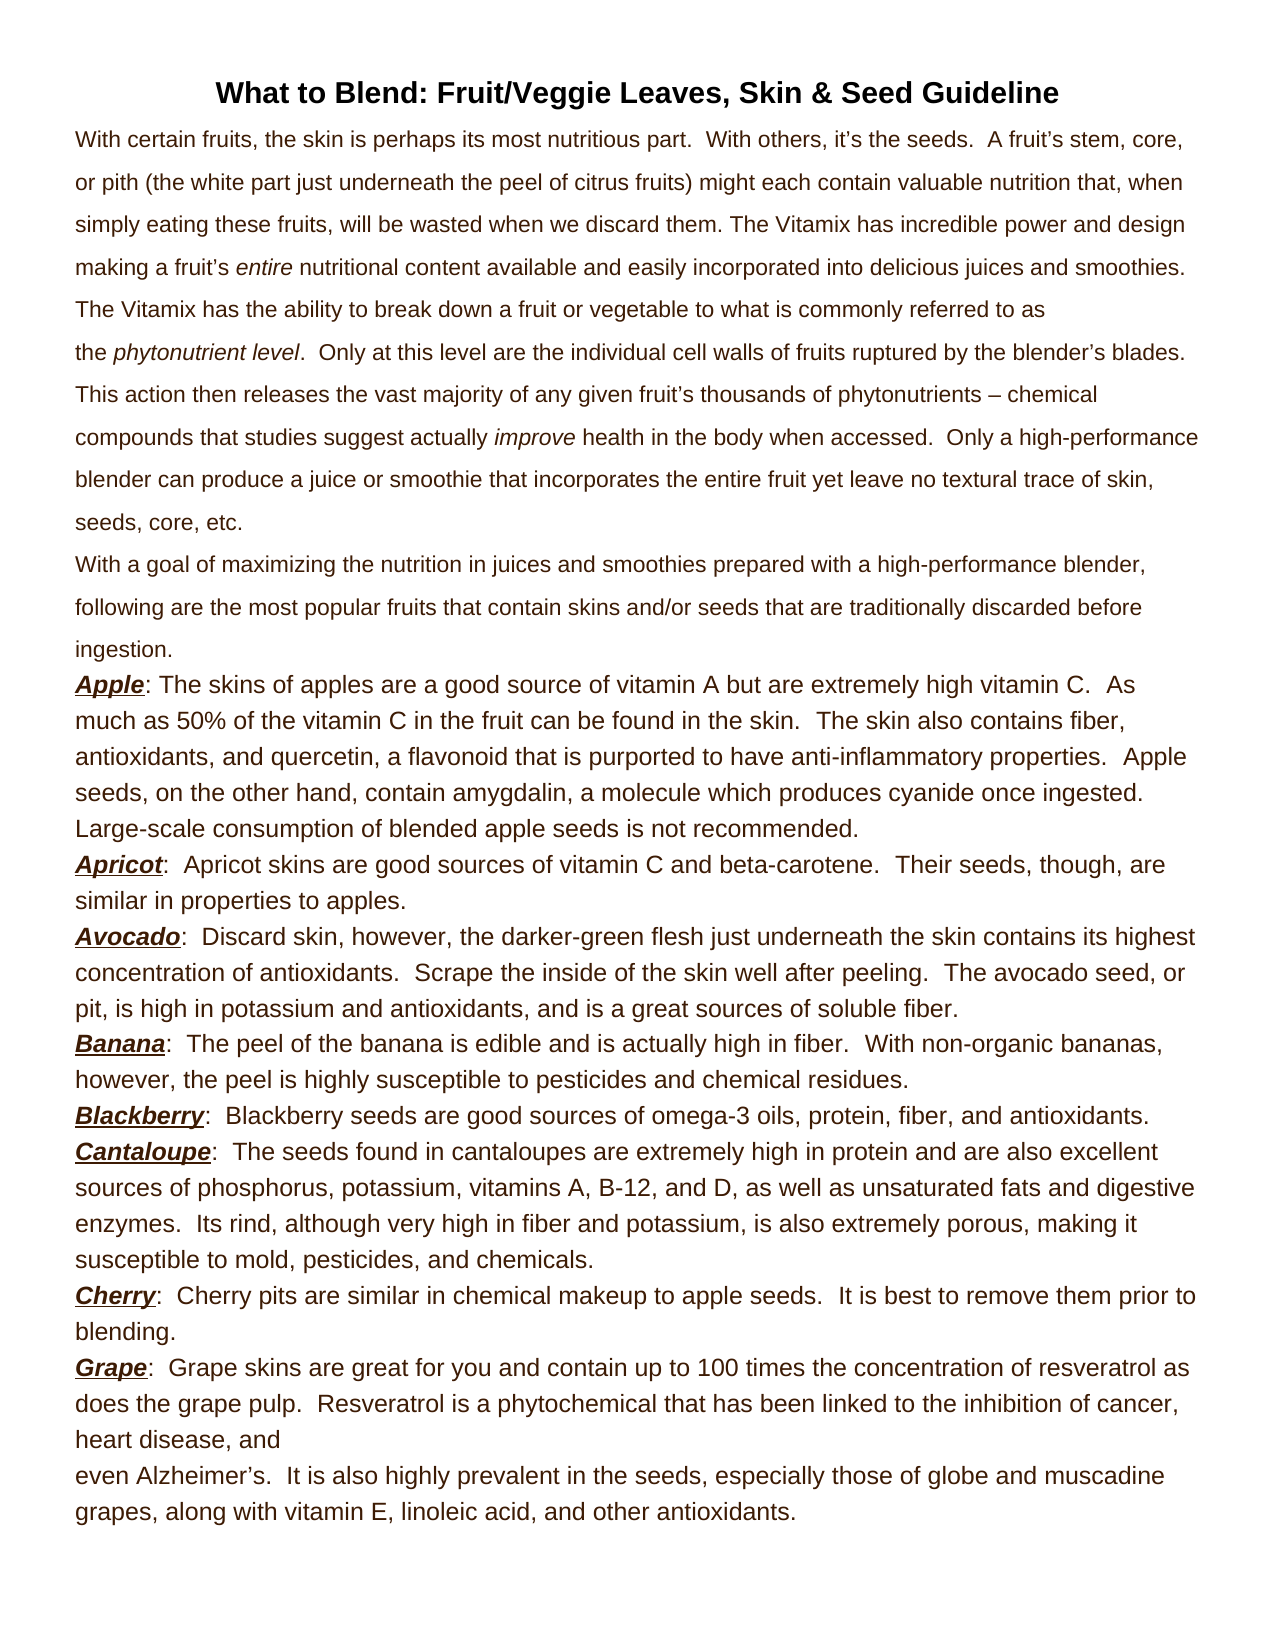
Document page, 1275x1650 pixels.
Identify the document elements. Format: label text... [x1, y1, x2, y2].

text Apricot: Apricot skins are good sources of vitamin C and beta-carotene. Their seeds, though, are similar in properties to apples. [75, 850, 1200, 914]
text With certain fruits, the skin is perhaps its most nutritious part. With others, it’s the seeds. A fruit’s stem, core, or pith (the white part just underneath the peel of citrus fruits) might each contain valuable nutrition that, when simply eating these fruits, will be wasted when we discard them. The Vitamix has incredible power and design making a fruit’s entire nutritional content available and easily incorporated into delicious juices and smoothies. [75, 110, 1200, 280]
text Cherry: Cherry pits are similar in chemical makeup to apple seeds. It is best to remove them prior to blending. [75, 1281, 1200, 1346]
text Cantaloupe: The seeds found in cantaloupes are extremely high in protein and are also excellent sources of phosphorus, potassium, vitamins A, B-12, and D, as well as unsaturated fats and digestive enzymes. Its rind, although very high in fiber and potassium, is also extremely porous, making it susceptible to mold, pesticides, and chemicals. [75, 1137, 1200, 1274]
text Avocado: Discard skin, however, the darker-green flesh just underneath the skin contains its highest concentration of antioxidants. Scrape the inside of the skin well after peeling. The avocado seed, or pit, is high in potassium and antioxidants, and is a great sources of soluble fiber. [75, 922, 1200, 1022]
text Banana: The peel of the banana is edible and is actually high in fiber. With non-organic bananas, however, the peel is highly susceptible to pesticides and chemical residues. [75, 1029, 1200, 1094]
text even Alzheimer’s. It is also highly prevalent in the seeds, especially those of globe and muscadine grapes, along with vitamin E, linoleic acid, and other antioxidants. [75, 1461, 1200, 1525]
text With a goal of maximizing the nutrition in juices and smoothies prepared with a high-performance blender, following are the most popular fruits that contain skins and/or seeds that are traditionally discarded before ingestion. [75, 535, 1200, 662]
text The Vitamix has the ability to break down a fruit or vegetable to what is commonly referred to as the phytonutrient level. Only at this level are the individual cell walls of fruits ruptured by the blender’s blades. This action then releases the vast majority of any given fruit’s thousands of phytonutrients – chemical compounds that studies suggest actually improve health in the body when accessed. Only a high-performance blender can produce a juice or smoothie that incorporates the entire fruit yet leave no textural trace of skin, seeds, core, etc. [75, 280, 1200, 535]
text Grape: Grape skins are great for you and contain up to 100 times the concentration of resveratrol as does the grape pulp. Resveratrol is a phytochemical that has been linked to the inhibition of cancer, heart disease, and [75, 1353, 1200, 1453]
text Apple: The skins of apples are a good source of vitamin A but are extremely high vitamin C. As much as 50% of the vitamin C in the fruit can be found in the skin. The skin also contains fiber, antioxidants, and quercetin, a flavonoid that is purported to have anti-inflammatory properties. Apple seeds, on the other hand, contain amygdalin, a molecule which produces cyanide once ingested. Large-scale consumption of blended apple seeds is not recommended. [75, 670, 1200, 843]
text What to Blend: Fruit/Veggie Leaves, Skin & Seed Guideline [75, 75, 1200, 110]
text Blackberry: Blackberry seeds are good sources of omega-3 oils, protein, fiber, and antioxidants. [75, 1101, 1200, 1130]
